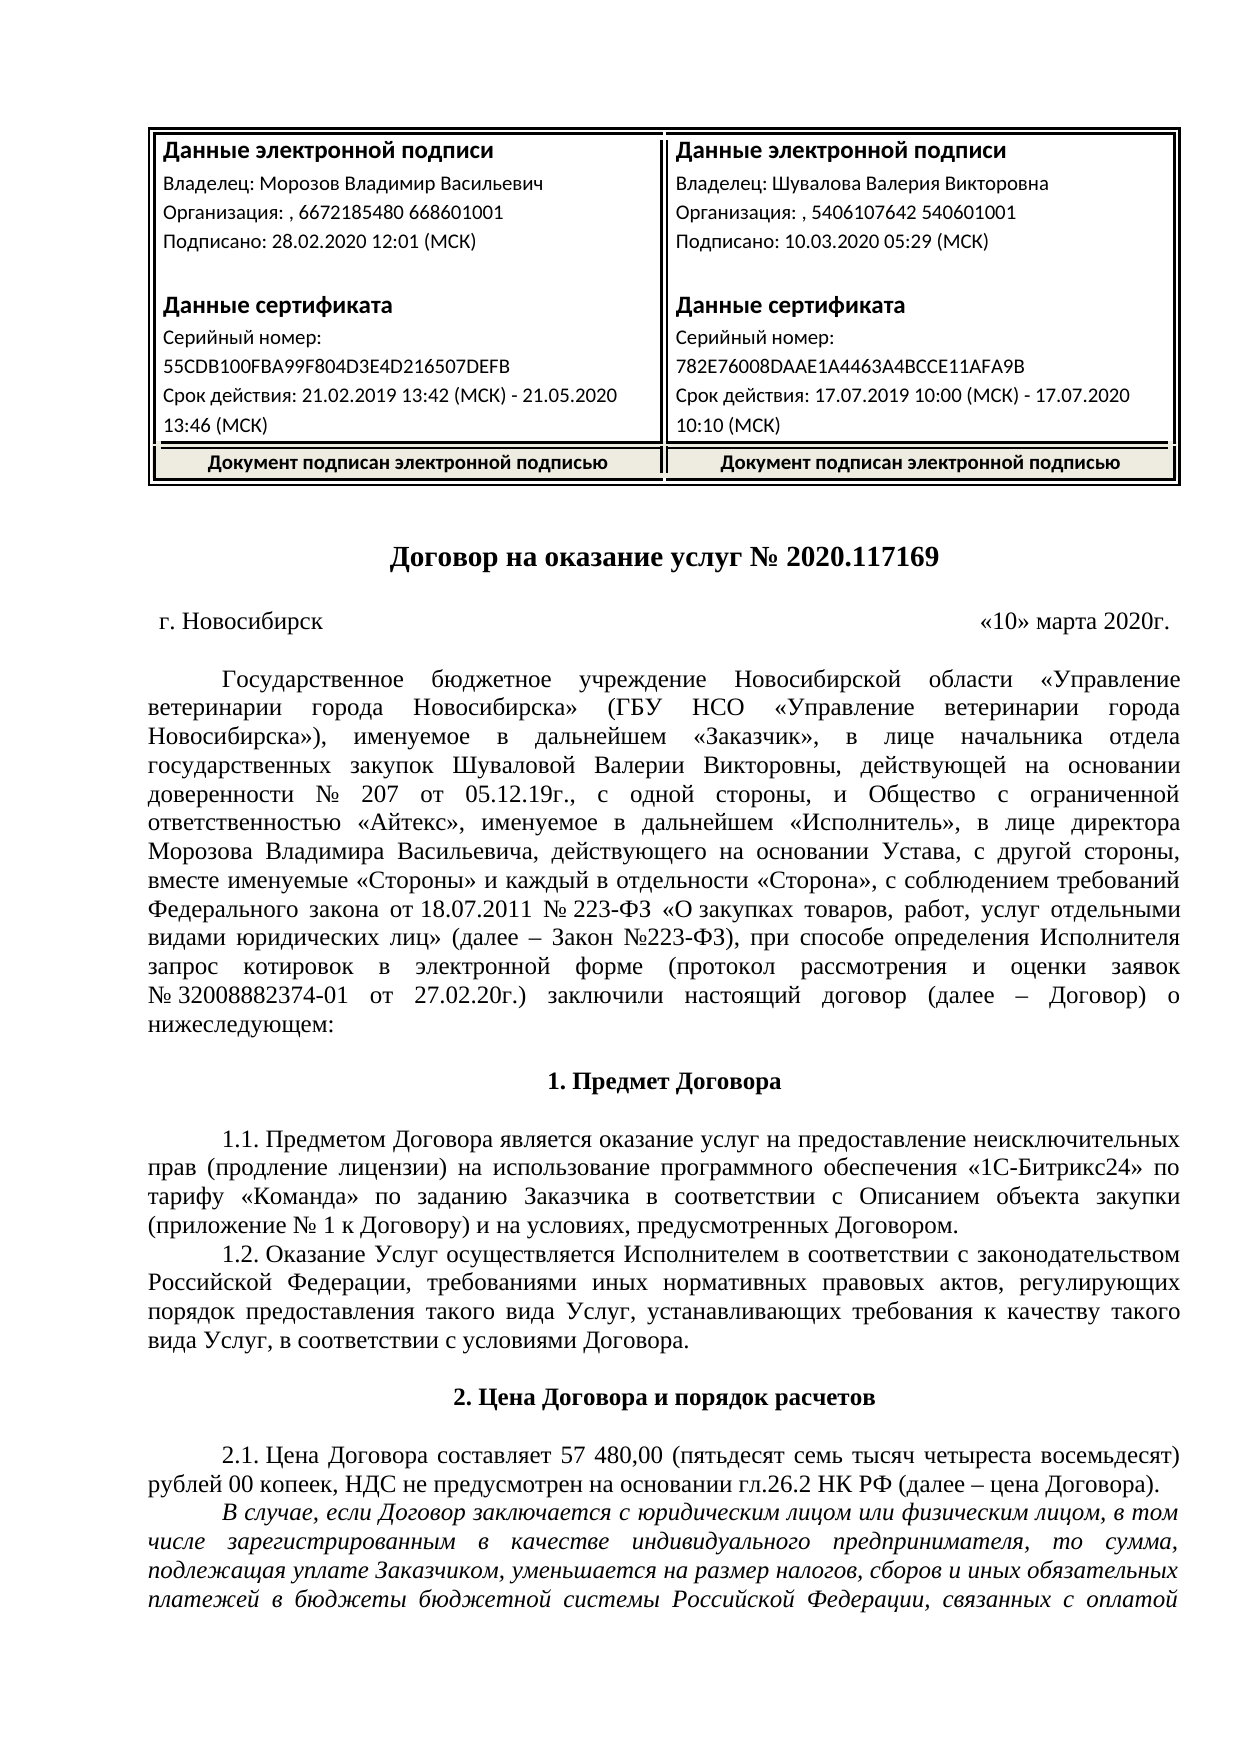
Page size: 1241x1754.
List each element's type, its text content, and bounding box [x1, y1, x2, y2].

table_cell Документ подписан электронной подписью [152, 441, 664, 478]
text 1.1. Предметом Договора является оказание услуг на предоставление неисключительных прав (продление лицензии) на использование программного обеспечения «1С-Битрикс24» по тарифу «Команда» по заданию Заказчика в соответствии с Описанием объекта закупки (приложение № 1 к Договору) и на условиях, предусмотренных Договором. [148, 1124, 1181, 1239]
text 1.2. Оказание Услуг осуществляется Исполнителем в соответствии с законодательством Российской Федерации, требованиями иных нормативных правовых актов, регулирующих порядок предоставления такого вида Услуг, устанавливающих требования к качеству такого вида Услуг, в соответствии с условиями Договора. [148, 1239, 1181, 1354]
text 1. Предмет Договора [148, 1066, 1181, 1095]
table_header г. Новосибирск [148, 606, 665, 635]
table_cell Документ подписан электронной подписью [664, 441, 1177, 478]
text 2.1. Цена Договора составляет 57 480,00 (пятьдесят семь тысяч четыреста восемьдесят) рублей 00 копеек, НДС не предусмотрен на основании гл.26.2 НК РФ (далее – цена Договора). [148, 1440, 1181, 1497]
text Государственное бюджетное учреждение Новосибирской области «Управление ветеринарии города Новосибирска» (ГБУ НСО «Управление ветеринарии города Новосибирска»), именуемое в дальнейшем «Заказчик», в лице начальника отдела государственных закупок Шуваловой Валерии Викторовны, действующей на основании доверенности № 207 от 05.12.19г., с одной стороны, и Общество с ограниченной ответственностью «Айтекс», именуемое в дальнейшем «Исполнитель», в лице директора Морозова Владимира Васильевича, действующего на основании Устава, с другой стороны, вместе именуемые «Стороны» и каждый в отдельности «Сторона», с соблюдением требований Федерального закона от 18.07.2011 № 223-ФЗ «О закупках товаров, работ, услуг отдельными видами юридических лиц» (далее – Закон №223-ФЗ), при способе определения Исполнителя запрос котировок в электронной форме (протокол рассмотрения и оценки заявок № 32008882374-01 от 27.02.20г.) заключили настоящий договор (далее – Договор) о нижеследующем: [148, 664, 1181, 1037]
table_header Данные электронной подписи Владелец: Морозов Владимир Васильевич Организация: , 6672185480 668601001 Подписано: 28.02.2020 12:01 (МСК) Данные сертификата Серийный номер: 55CDB100FBA99F804D3E4D216507DEFB Срок действия: 21.02.2019 13:42 (МСК) - 21.05.2020 13:46 (МСК) [152, 130, 664, 441]
text 2. Цена Договора и порядок расчетов [148, 1382, 1181, 1411]
table_header Данные электронной подписи Владелец: Шувалова Валерия Викторовна Организация: , 5406107642 540601001 Подписано: 10.03.2020 05:29 (МСК) Данные сертификата Серийный номер: 782E76008DAAE1A4463A4BCCE11AFA9B Срок действия: 17.07.2019 10:00 (МСК) - 17.07.2020 10:10 (МСК) [664, 130, 1177, 441]
table_header «10» марта 2020г. [665, 606, 1181, 635]
text Договор на оказание услуг № 2020.117169 [148, 539, 1181, 573]
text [148, 1497, 1181, 1612]
